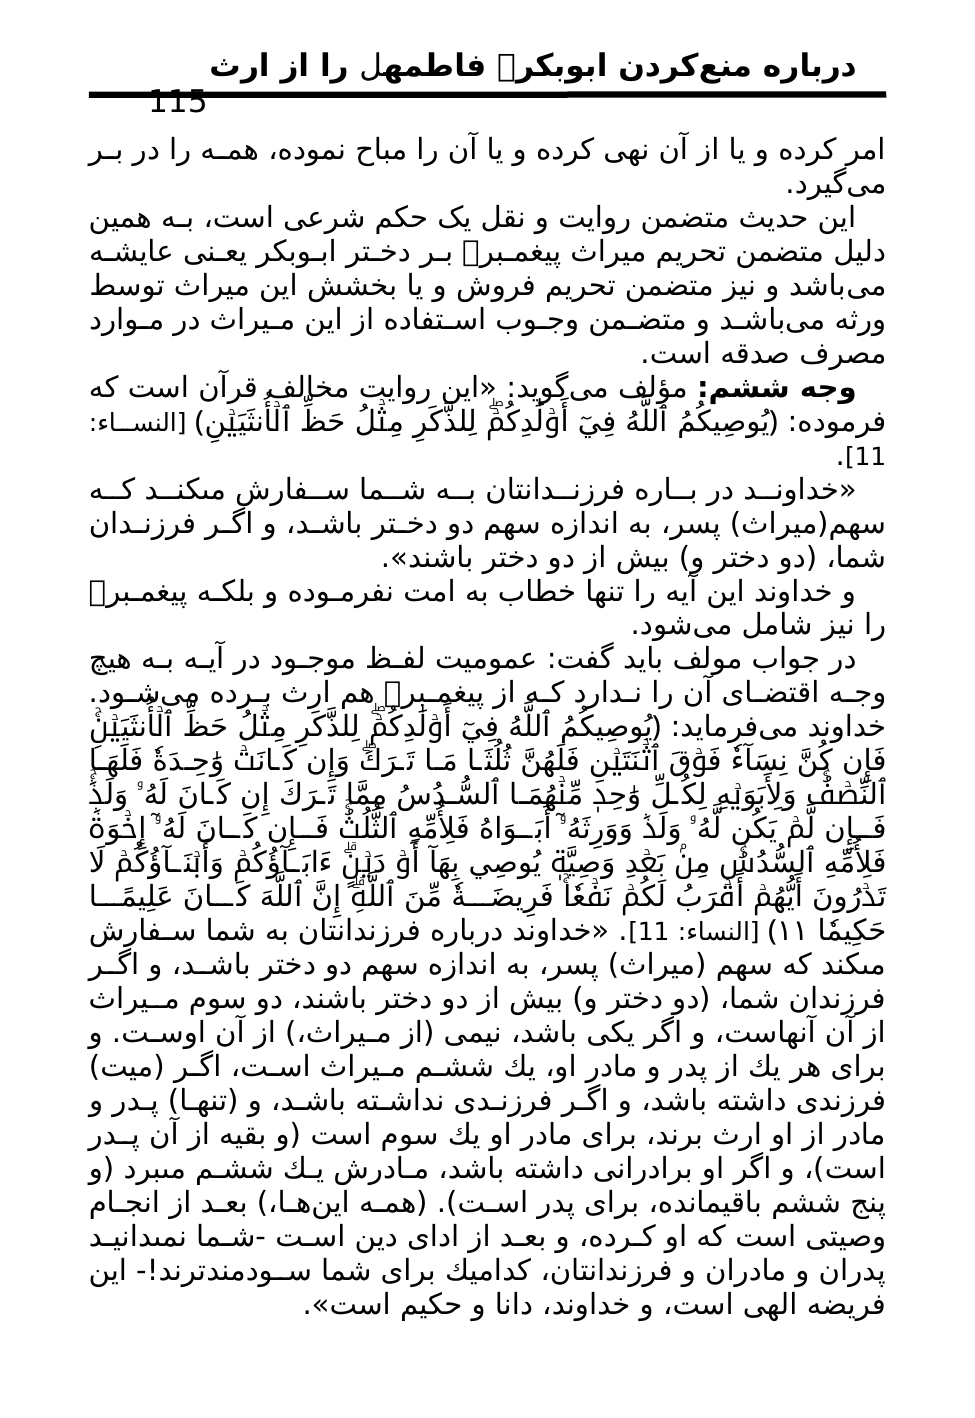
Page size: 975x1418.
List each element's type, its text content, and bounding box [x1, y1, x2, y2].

text و خداوند این آیه را تنها خطاب به امت نفرموده و بلکه پیغمبر را نیز شامل می‌شود. [89, 574, 886, 642]
text در جواب مولف باید گفت: عمومیت لفظ موجود در آیه به هیچ وجه اقتضای آن را ندارد که از پیغمبر هم ارث برده می‌شود. خداوند می‌فرماید: ﴿يُوصِيكُمُ ٱللَّهُ فِيٓ أَوۡلَٰدِكُمۡۖ لِلذَّكَرِ مِثۡلُ حَظِّ ٱلۡأُنثَيَيۡنِۚ فَإِن كُنَّ نِسَآءٗ فَوۡقَ ٱثۡنَتَيۡنِ فَلَهُنَّ ثُلُثَا مَا تَرَكَۖ وَإِن كَانَتۡ وَٰحِدَةٗ فَلَهَا ٱلنِّصۡفُۚ وَلِأَبَوَيۡهِ لِكُلِّ وَٰحِدٖ مِّنۡهُمَا ٱلسُّدُسُ مِمَّا تَرَكَ إِن كَانَ لَهُۥ وَلَدٞۚ فَإِن لَّمۡ يَكُن لَّهُۥ وَلَدٞ وَوَرِثَهُۥٓ أَبَوَاهُ فَلِأُمِّهِ ٱلثُّلُثُۚ فَإِن كَانَ لَهُۥٓ إِخۡوَةٞ فَلِأُمِّهِ ٱلسُّدُسُۚ مِنۢ بَعۡدِ وَصِيَّةٖ يُوصِي بِهَآ أَوۡ دَيۡنٍۗ ءَابَآؤُكُمۡ وَأَبۡنَآؤُكُمۡ لَا تَدۡرُونَ أَيُّهُمۡ أَقۡرَبُ لَكُمۡ نَفۡعٗاۚ فَرِيضَةٗ مِّنَ ٱللَّهِۗ إِنَّ ٱللَّهَ كَانَ عَلِيمًا حَكِيمٗا ١١﴾ [النساء: 11]. «خداوند درباره فرزندانتان به شما سفارش مى‏كند كه سهم (ميراث) پسر، به اندازه سهم دو دختر باشد، و اگر فرزندان شما، (دو دختر و) بيش از دو دختر باشند، دو سوم ميراث از آن آنهاست، و اگر يكى باشد، نيمى (از ميراث،) از آن اوست. و براى هر يك از پدر و مادر او، يك ششم ميراث است، اگر (ميت) فرزندى داشته باشد، و اگر فرزندى نداشته باشد، و (تنها) پدر و مادر از او ارث برند، براى مادر او يك سوم است (و بقيه از آن پدر است)، و اگر او برادرانى داشته باشد، مادرش يك ششم مى‏برد (و پنج ششم باقيمانده، براى پدر است). (همه اين‌ها،) بعد از انجام وصيتى است كه او كرده، و بعد از اداى دين است -شما نمى‏دانيد پدران و مادران و فرزندانتان، كداميك براى شما سودمندترند!- اين فريضه الهى است، و خداوند، دانا و حكيم است». [89, 642, 886, 1321]
text وجه ششم: مؤلف می‌گوید: «این روایت مخالف قرآن است که فرموده: ﴿يُوصِيكُمُ ٱللَّهُ فِيٓ أَوۡلَٰدِكُمۡۖ لِلذَّكَرِ مِثۡلُ حَظِّ ٱلۡأُنثَيَيۡنِ﴾ [النساء: 11]. [89, 370, 886, 472]
text این حدیث متضمن روایت و نقل یک حکم شرعی است، به همین دلیل متضمن تحریم میراث پیغمبر بر دختر ابوبکر یعنی عایشه می‌باشد و نیز متضمن تحریم فروش و یا بخشش این میراث توسط ورثه می‌باشد و متضمن وجوب استفاده از این میراث در موارد مصرف صدقه‌ است. [89, 200, 886, 370]
text «خداوند در باره فرزندانتان به شما سفارش مى‏كند كه سهم(ميراث) پسر، به اندازه سهم دو دختر باشد، و اگر فرزندان شما، (دو دختر و) بيش از دو دختر باشند». [89, 472, 886, 574]
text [89, 132, 886, 200]
